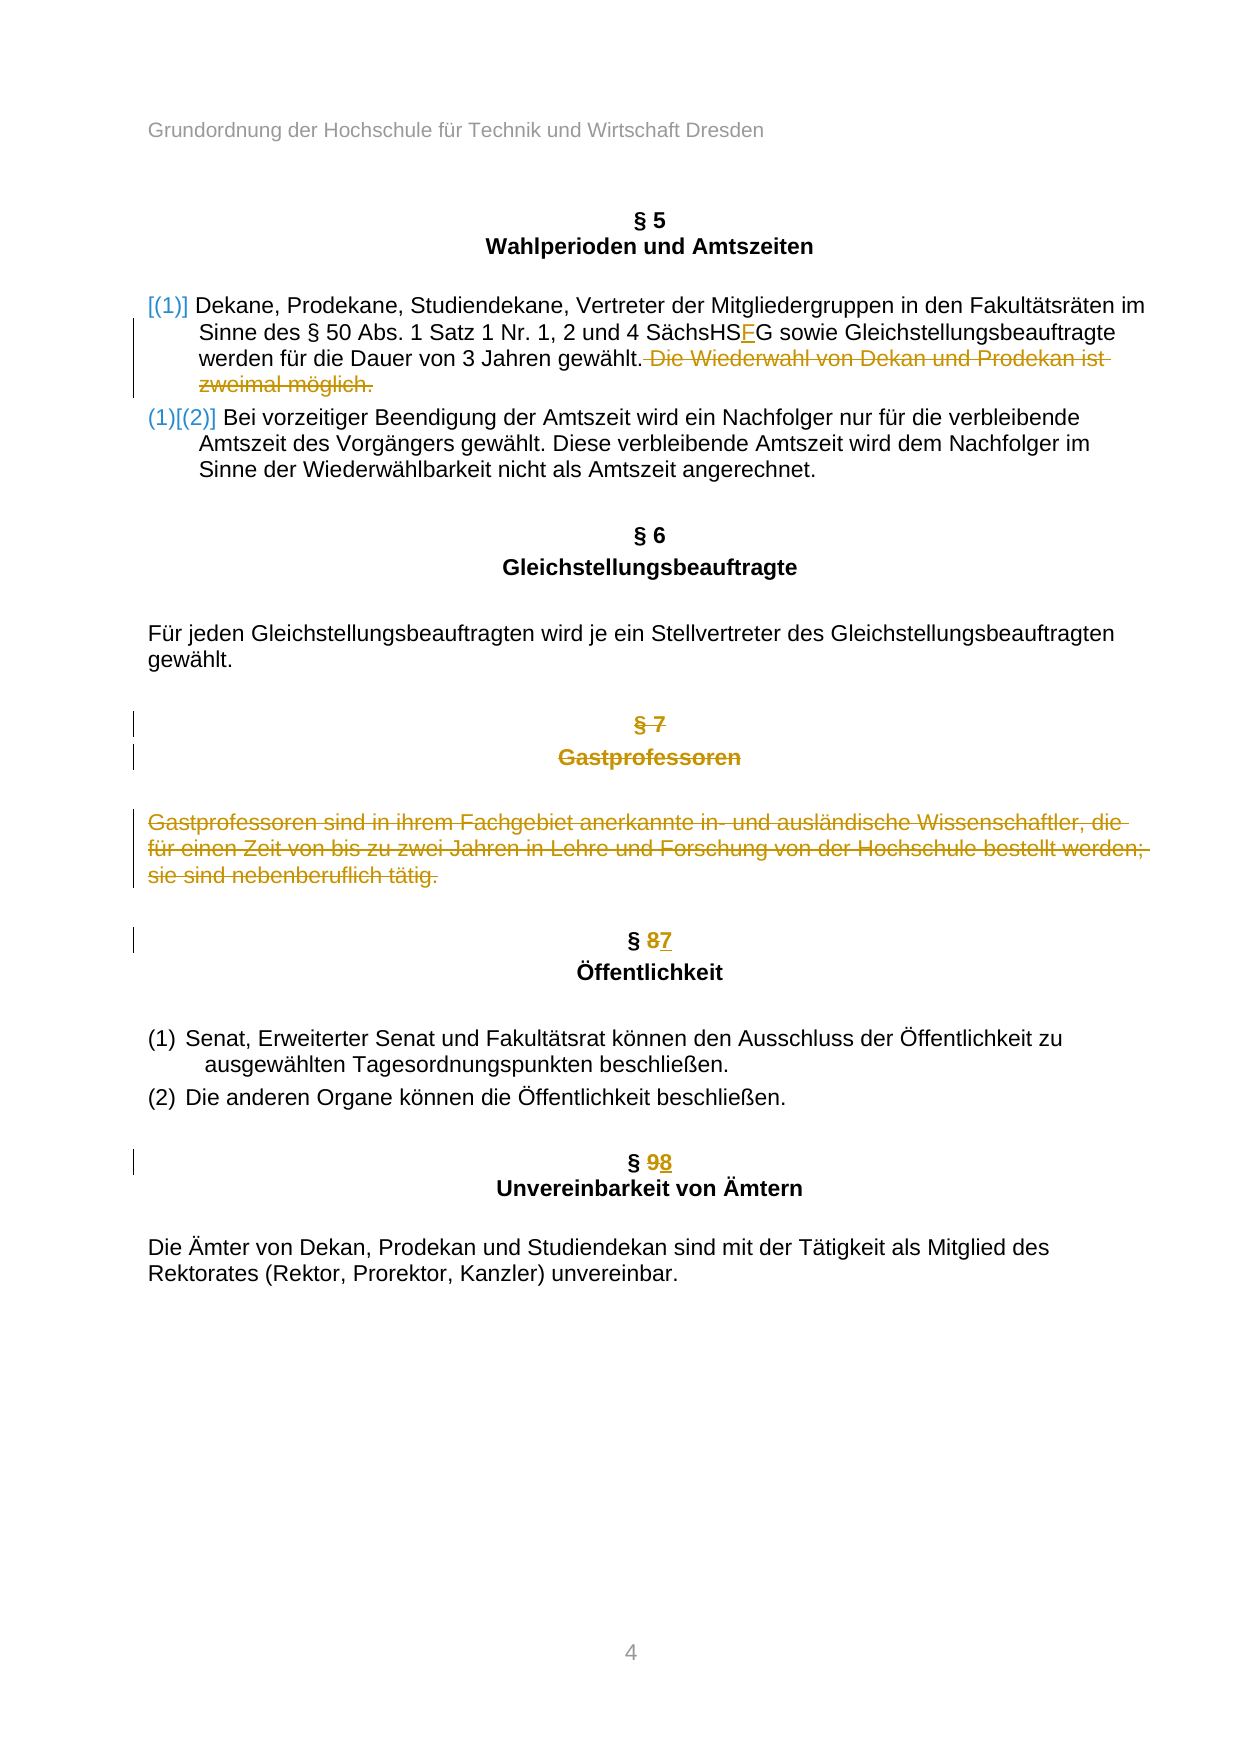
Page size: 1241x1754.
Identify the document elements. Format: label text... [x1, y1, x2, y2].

list Dekane, Prodekane, Studiendekane, Vertreter der Mitgliedergruppen in den Fakultätsräten im Sinne des § 50 Abs. 1 Satz 1 Nr. 1, 2 und 4 SächsHSG sowie Gleichstellungsbeauftragte werden für die Dauer von 3 Jahren gewählt. [148, 292, 1152, 397]
text Unvereinbarkeit von Ämtern [148, 1175, 1152, 1201]
text Für jeden Gleichstellungsbeauftragten wird je ein Stellvertreter des Gleichstellungsbeauftragten gewählt. [148, 619, 1152, 672]
list Senat, Erweiterter Senat und Fakultätsrat können den Ausschluss der Öffentlichkeit zu ausgewählten Tagesordnungspunkten beschließen. [148, 1024, 1152, 1077]
text Die Ämter von Dekan, Prodekan und Studiendekan sind mit der Tätigkeit als Mitglied des Rektorates (Rektor, Prorektor, Kanzler) unvereinbar. [148, 1234, 1152, 1287]
text § [148, 927, 1152, 953]
text § 5 [148, 207, 1152, 233]
text Öffentlichkeit [148, 959, 1152, 986]
list Die anderen Organe können die Öffentlichkeit beschließen. [148, 1083, 1152, 1110]
text Gleichstellungsbeauftragte [148, 554, 1152, 581]
list Bei vorzeitiger Beendigung der Amtszeit wird ein Nachfolger nur für die verbleibende Amtszeit des Vorgängers gewählt. Diese verbleibende Amtszeit wird dem Nachfolger im Sinne der Wiederwählbarkeit nicht als Amtszeit angerechnet. [148, 404, 1152, 483]
text § 6 [148, 522, 1152, 548]
text § [148, 1149, 1152, 1175]
text Wahlperioden und Amtszeiten [148, 233, 1152, 259]
